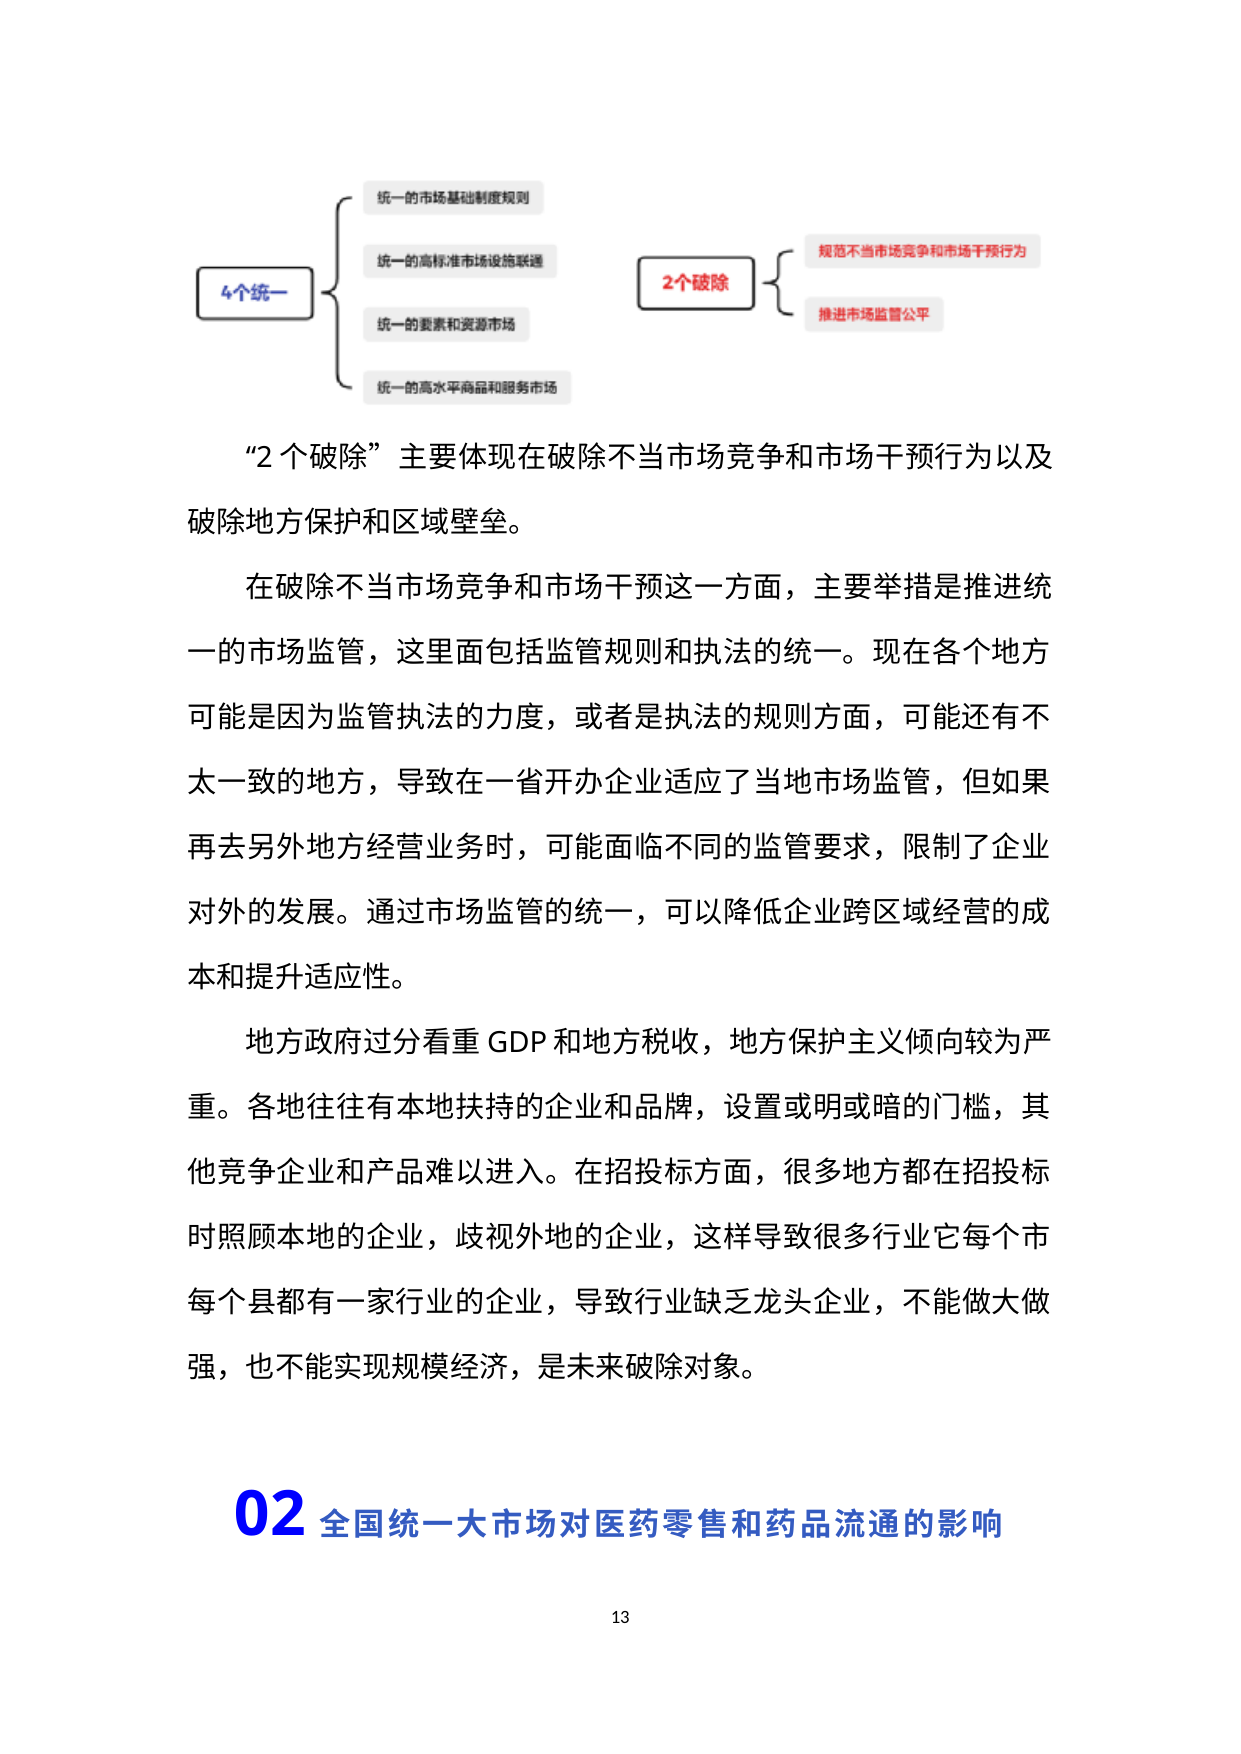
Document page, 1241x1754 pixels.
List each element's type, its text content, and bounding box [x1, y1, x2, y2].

picture [187, 162, 1052, 416]
text 02全国统一大市场对医药零售和药品流通的影响 [187, 1462, 1053, 1560]
text 在破除不当市场竞争和市场干预这一方面，主要举措是推进统一的市场监管，这里面包括监管规则和执法的统一。现在各个地方可能是因为监管执法的力度，或者是执法的规则方面，可能还有不太一致的地方，导致在一省开办企业适应了当地市场监管，但如果再去另外地方经营业务时，可能面临不同的监管要求，限制了企业对外的发展。通过市场监管的统一，可以降低企业跨区域经营的成本和提升适应性。 [187, 552, 1053, 1007]
text “2个破除”主要体现在破除不当市场竞争和市场干预行为以及破除地方保护和区域壁垒。 [187, 422, 1053, 552]
text 地方政府过分看重GDP和地方税收，地方保护主义倾向较为严重。各地往往有本地扶持的企业和品牌，设置或明或暗的门槛，其他竞争企业和产品难以进入。在招投标方面，很多地方都在招投标时照顾本地的企业，歧视外地的企业，这样导致很多行业它每个市每个县都有一家行业的企业，导致行业缺乏龙头企业，不能做大做强，也不能实现规模经济，是未来破除对象。 [187, 1007, 1053, 1397]
